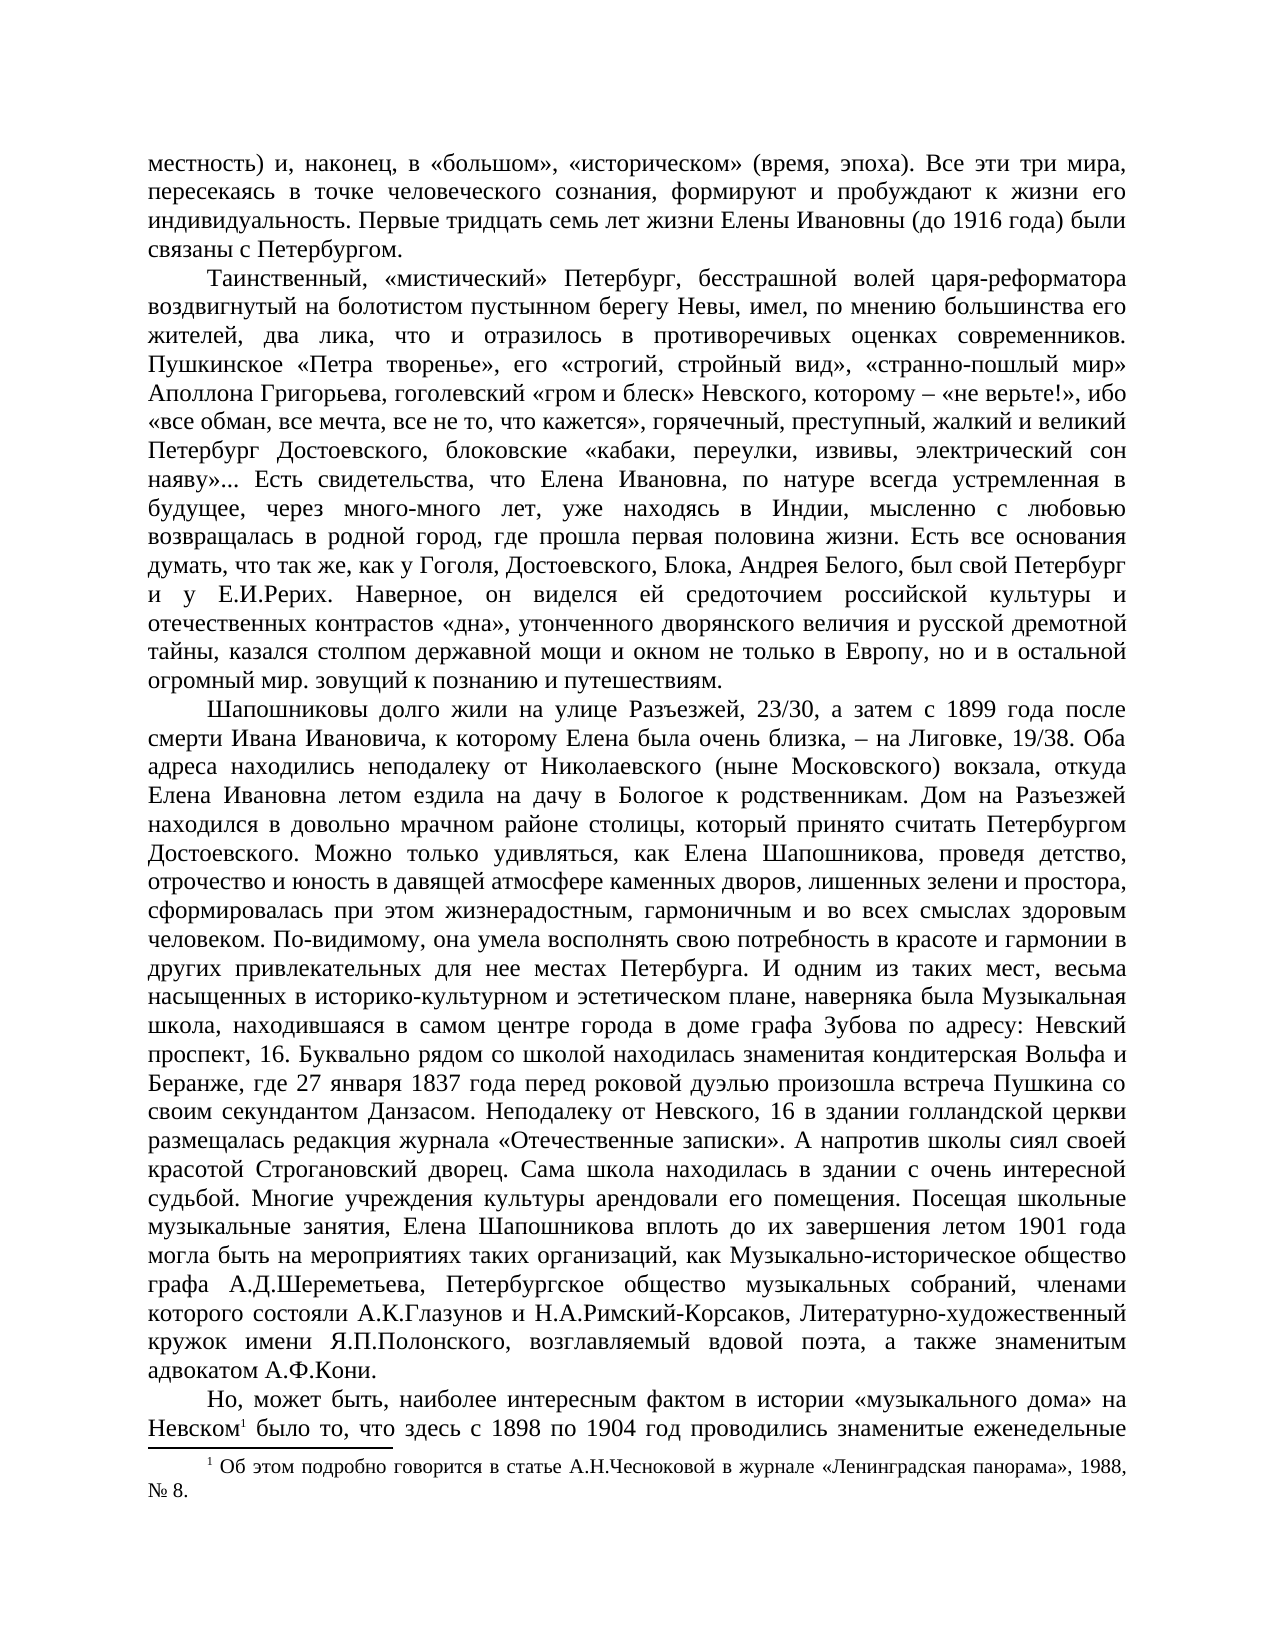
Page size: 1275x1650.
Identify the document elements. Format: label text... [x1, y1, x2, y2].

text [148, 148, 1127, 263]
text Шапошниковы долго жили на улице Разъезжей, 23/30, а затем с 1899 года после смерти Ивана Ивановича, к которому Елена была очень близка, – на Лиговке, 19/38. Оба адреса находились неподалеку от Николаевского (ныне Московского) вокзала, откуда Елена Ивановна летом ездила на дачу в Бологое к родственникам. Дом на Разъезжей находился в довольно мрачном районе столицы, который принято считать Петербургом Достоевского. Можно только удивляться, как Елена Шапошникова, проведя детство, отрочество и юность в давящей атмосфере каменных дворов, лишенных зелени и простора, сформировалась при этом жизнерадостным, гармоничным и во всех смыслах здоровым человеком. По-видимому, она умела восполнять свою потребность в красоте и гармонии в других привлекательных для нее местах Петербурга. И одним из таких мест, весьма насыщенных в историко-культурном и эстетическом плане, наверняка была Музыкальная школа, находившаяся в самом центре города в доме графа Зубова по адресу: Невский проспект, 16. Буквально рядом со школой находилась знаменитая кондитерская Вольфа и Беранже, где 27 января 1837 года перед роковой дуэлью произошла встреча Пушкина со своим секундантом Данзасом. Неподалеку от Невского, 16 в здании голландской церкви размещалась редакция журнала «Отечественные записки». А напротив школы сиял своей красотой Строгановский дворец. Сама школа находилась в здании с очень интересной судьбой. Многие учреждения культуры арендовали его помещения. Посещая школьные музыкальные занятия, Елена Шапошникова вплоть до их завершения летом 1901 года могла быть на мероприятиях таких организаций, как Музыкально-историческое общество графа А.Д.Шереметьева, Петербургское общество музыкальных собраний, членами которого состояли А.К.Глазунов и Н.А.Римский-Корсаков, Литературно-художественный кружок имени Я.П.Полонского, возглавляемый вдовой поэта, а также знаменитым адвокатом А.Ф.Кони. [148, 694, 1127, 1384]
text Таинственный, «мистический» Петербург, бесстрашной волей царя-реформатора воздвигнутый на болотистом пустынном берегу Невы, имел, по мнению большинства его жителей, два лика, что и отразилось в противоречивых оценках современников. Пушкинское «Петра творенье», его «строгий, стройный вид», «странно-пошлый мир» Аполлона Григорьева, гоголевский «гром и блеск» Невского, которому – «не верьте!», ибо «все обман, все мечта, все не то, что кажется», горячечный, преступный, жалкий и великий Петербург Достоевского, блоковские «кабаки, переулки, извивы, электрический сон наяву»... Есть свидетельства, что Елена Ивановна, по натуре всегда устремленная в будущее, через много-много лет, уже находясь в Индии, мысленно с любовью возвращалась в родной город, где прошла первая половина жизни. Есть все основания думать, что так же, как у Гоголя, Достоевского, Блока, Андрея Белого, был свой Петербург и у Е.И.Рерих. Наверное, он виделся ей средоточием российской культуры и отечественных контрастов «дна», утонченного дворянского величия и русской дремотной тайны, казался столпом державной мощи и окном не только в Европу, но и в остальной огромный мир. зовущий к познанию и путешествиям. [148, 263, 1127, 694]
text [148, 1384, 1127, 1441]
